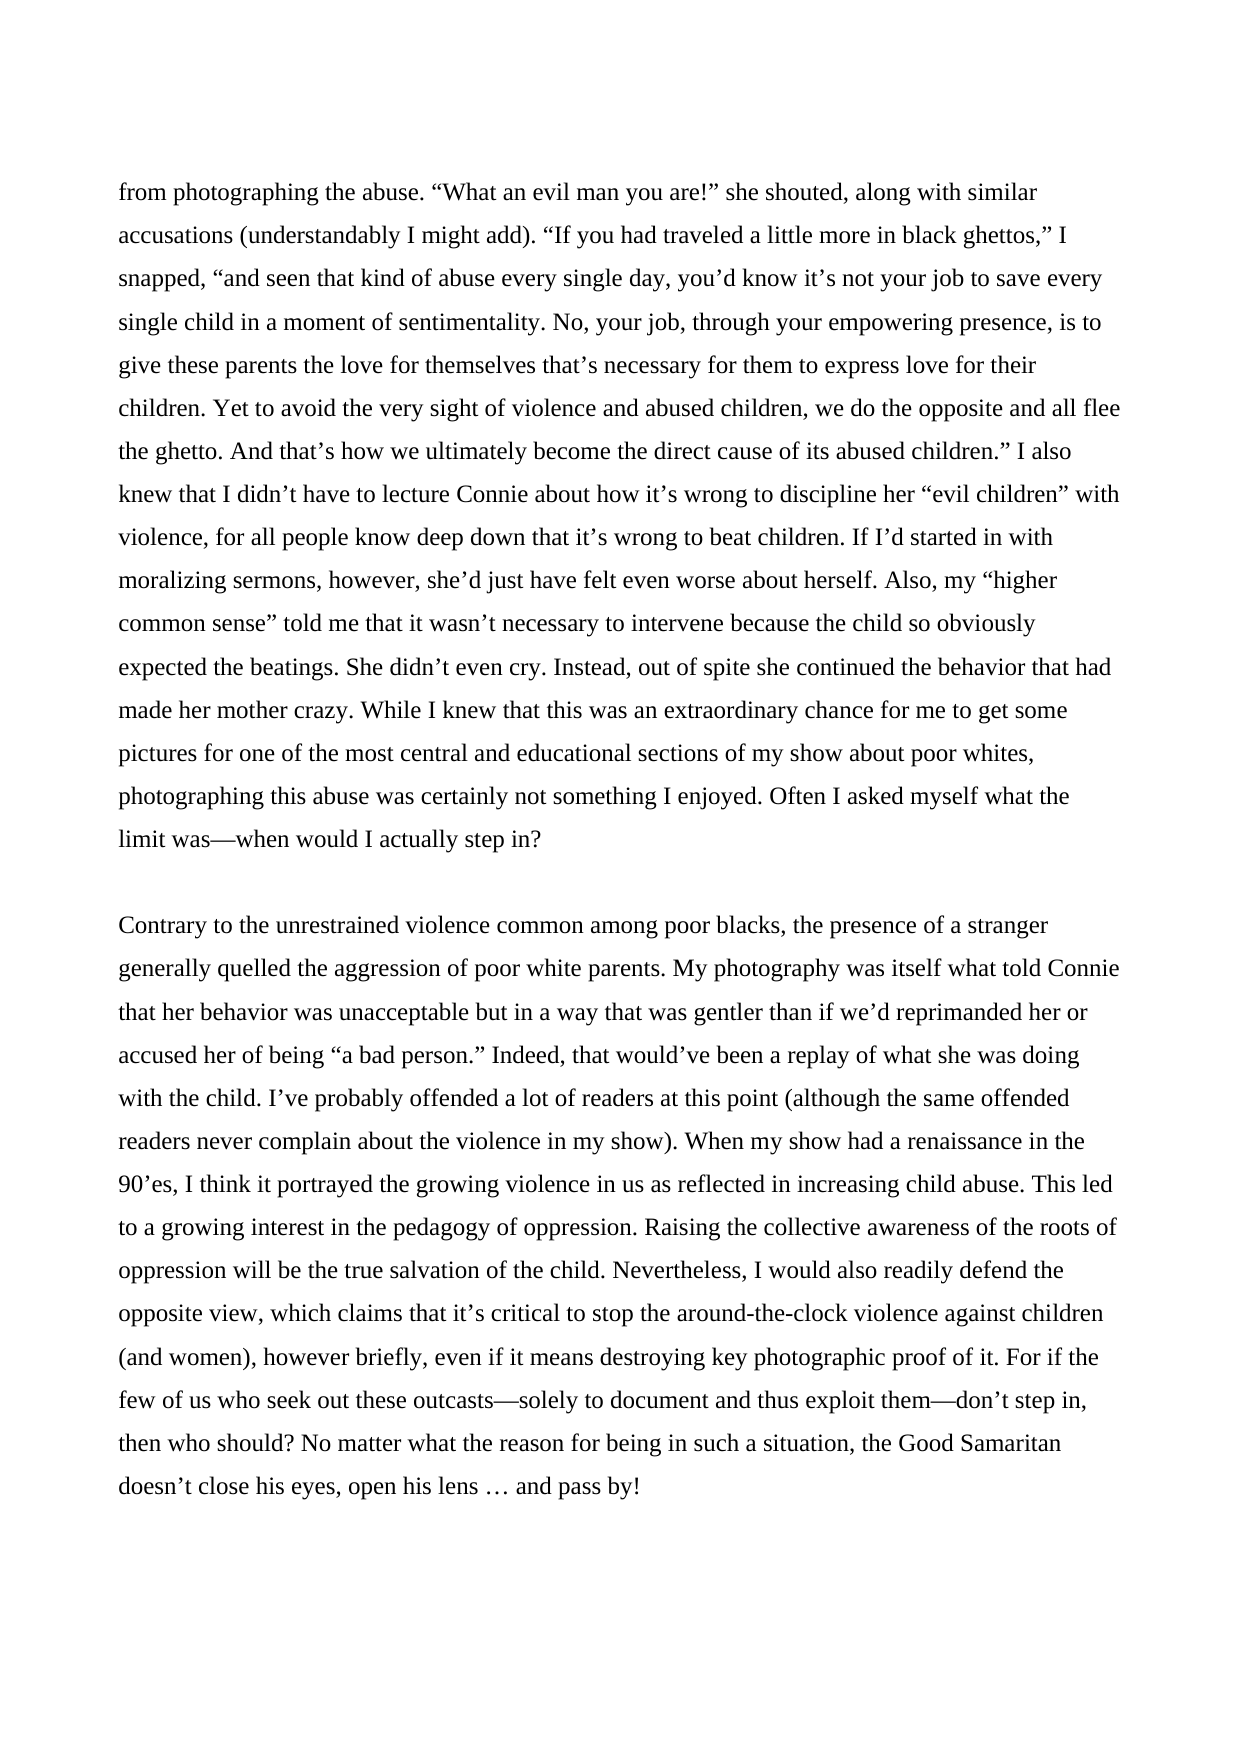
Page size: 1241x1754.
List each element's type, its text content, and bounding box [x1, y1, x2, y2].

text Contrary to the unrestrained violence common among poor blacks, the presence of a stranger generally quelled the aggression of poor white parents. My photography was itself what told Connie that her behavior was unacceptable but in a way that was gentler than if we’d reprimanded her or accused her of being “a bad person.” Indeed, that would’ve been a replay of what she was doing with the child. I’ve probably offended a lot of readers at this point (although the same offended readers never complain about the violence in my show). When my show had a renaissance in the 90’es, I think it portrayed the growing violence in us as reflected in increasing child abuse. This led to a growing interest in the pedagogy of oppression. Raising the collective awareness of the roots of oppression will be the true salvation of the child. Nevertheless, I would also readily defend the opposite view, which claims that it’s critical to stop the around-the-clock violence against children (and women), however briefly, even if it means destroying key photographic proof of it. For if the few of us who seek out these outcasts—solely to document and thus exploit them—don’t step in, then who should? No matter what the reason for being in such a situation, the Good Samaritan doesn’t close his eyes, open his lens … and pass by! [118, 910, 1122, 1543]
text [118, 177, 1122, 896]
